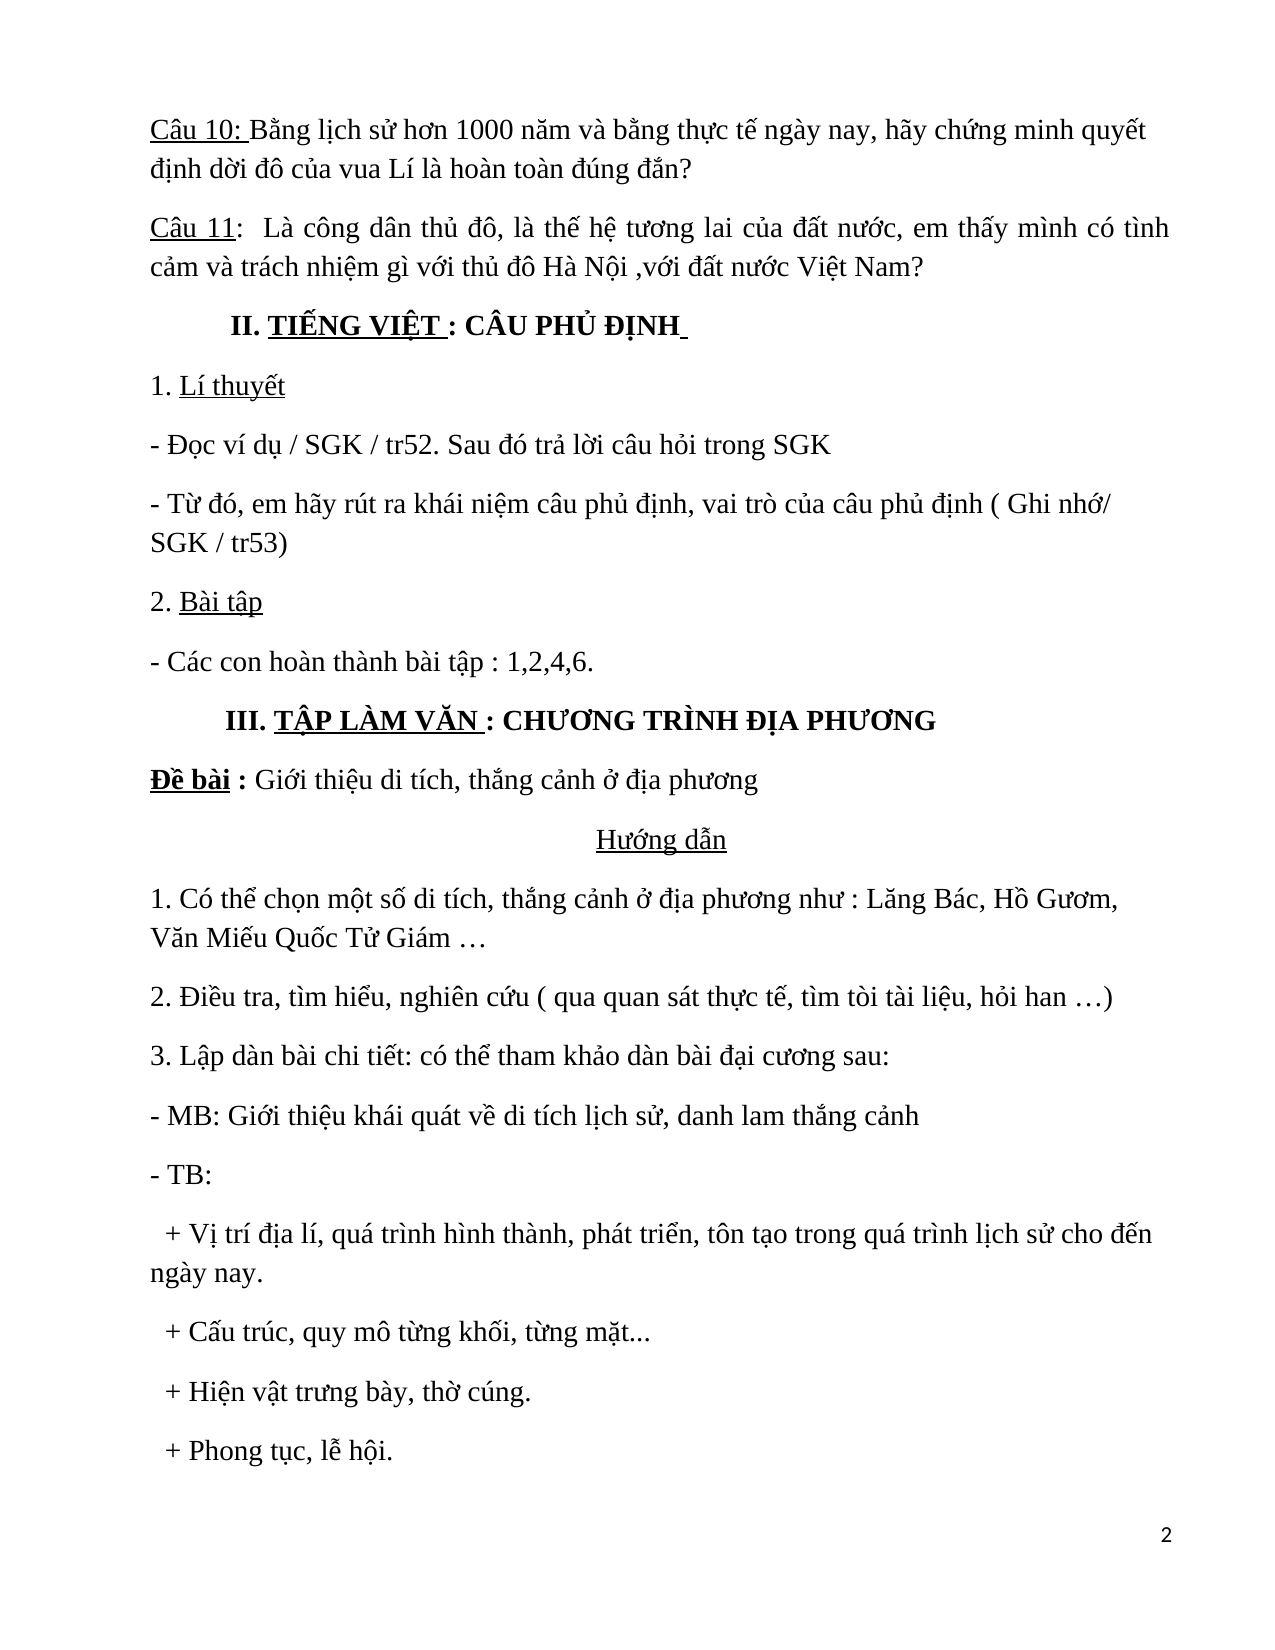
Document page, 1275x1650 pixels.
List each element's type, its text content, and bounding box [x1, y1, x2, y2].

text - TB: [150, 1157, 1172, 1191]
text + Hiện vật trưng bày, thờ cúng. [150, 1374, 1172, 1407]
text - MB: Giới thiệu khái quát về di tích lịch sử, danh lam thắng cảnh [150, 1098, 1172, 1131]
text 1. Lí thuyết [150, 368, 1172, 401]
text - Từ đó, em hãy rút ra khái niệm câu phủ định, vai trò của câu phủ định ( Ghi nhớ/ SGK / tr53) [150, 486, 1172, 558]
text Hướng dẫn [150, 822, 1172, 855]
text + Vị trí địa lí, quá trình hình thành, phát triển, tôn tạo trong quá trình lịch sử cho đến ngày nay. [150, 1217, 1172, 1289]
text - Các con hoàn thành bài tập : 1,2,4,6. [150, 644, 1172, 677]
text III. TẬP LÀM VĂN : CHƯƠNG TRÌNH ĐỊA PHƯƠNG [150, 703, 1172, 737]
text 3. Lập dàn bài chi tiết: có thể tham khảo dàn bài đại cương sau: [150, 1038, 1172, 1072]
text + Phong tục, lễ hội. [150, 1433, 1172, 1467]
text Câu 10: Bằng lịch sử hơn 1000 năm và bằng thực tế ngày nay, hãy chứng minh quyết định dời đô của vua Lí là hoàn toàn đúng đắn? [150, 112, 1172, 184]
text 1. Có thể chọn một số di tích, thắng cảnh ở địa phương như : Lăng Bác, Hồ Gươm, Văn Miếu Quốc Tử Giám … [150, 881, 1172, 953]
text 2. Bài tập [150, 584, 1172, 618]
text Câu 11: Là công dân thủ đô, là thế hệ tương lai của đất nước, em thấy mình có tình cảm và trách nhiệm gì với thủ đô Hà Nội ,với đất nước Việt Nam? [150, 210, 1172, 282]
text II. TIẾNG VIỆT : CÂU PHỦ ĐỊNH [150, 308, 1172, 342]
text + Cấu trúc, quy mô từng khối, từng mặt... [150, 1314, 1172, 1348]
text Đề bài : Giới thiệu di tích, thắng cảnh ở địa phương [150, 762, 1172, 796]
text - Đọc ví dụ / SGK / tr52. Sau đó trả lời câu hỏi trong SGK [150, 427, 1172, 461]
text 2. Điều tra, tìm hiểu, nghiên cứu ( qua quan sát thực tế, tìm tòi tài liệu, hỏi han …) [150, 979, 1172, 1013]
